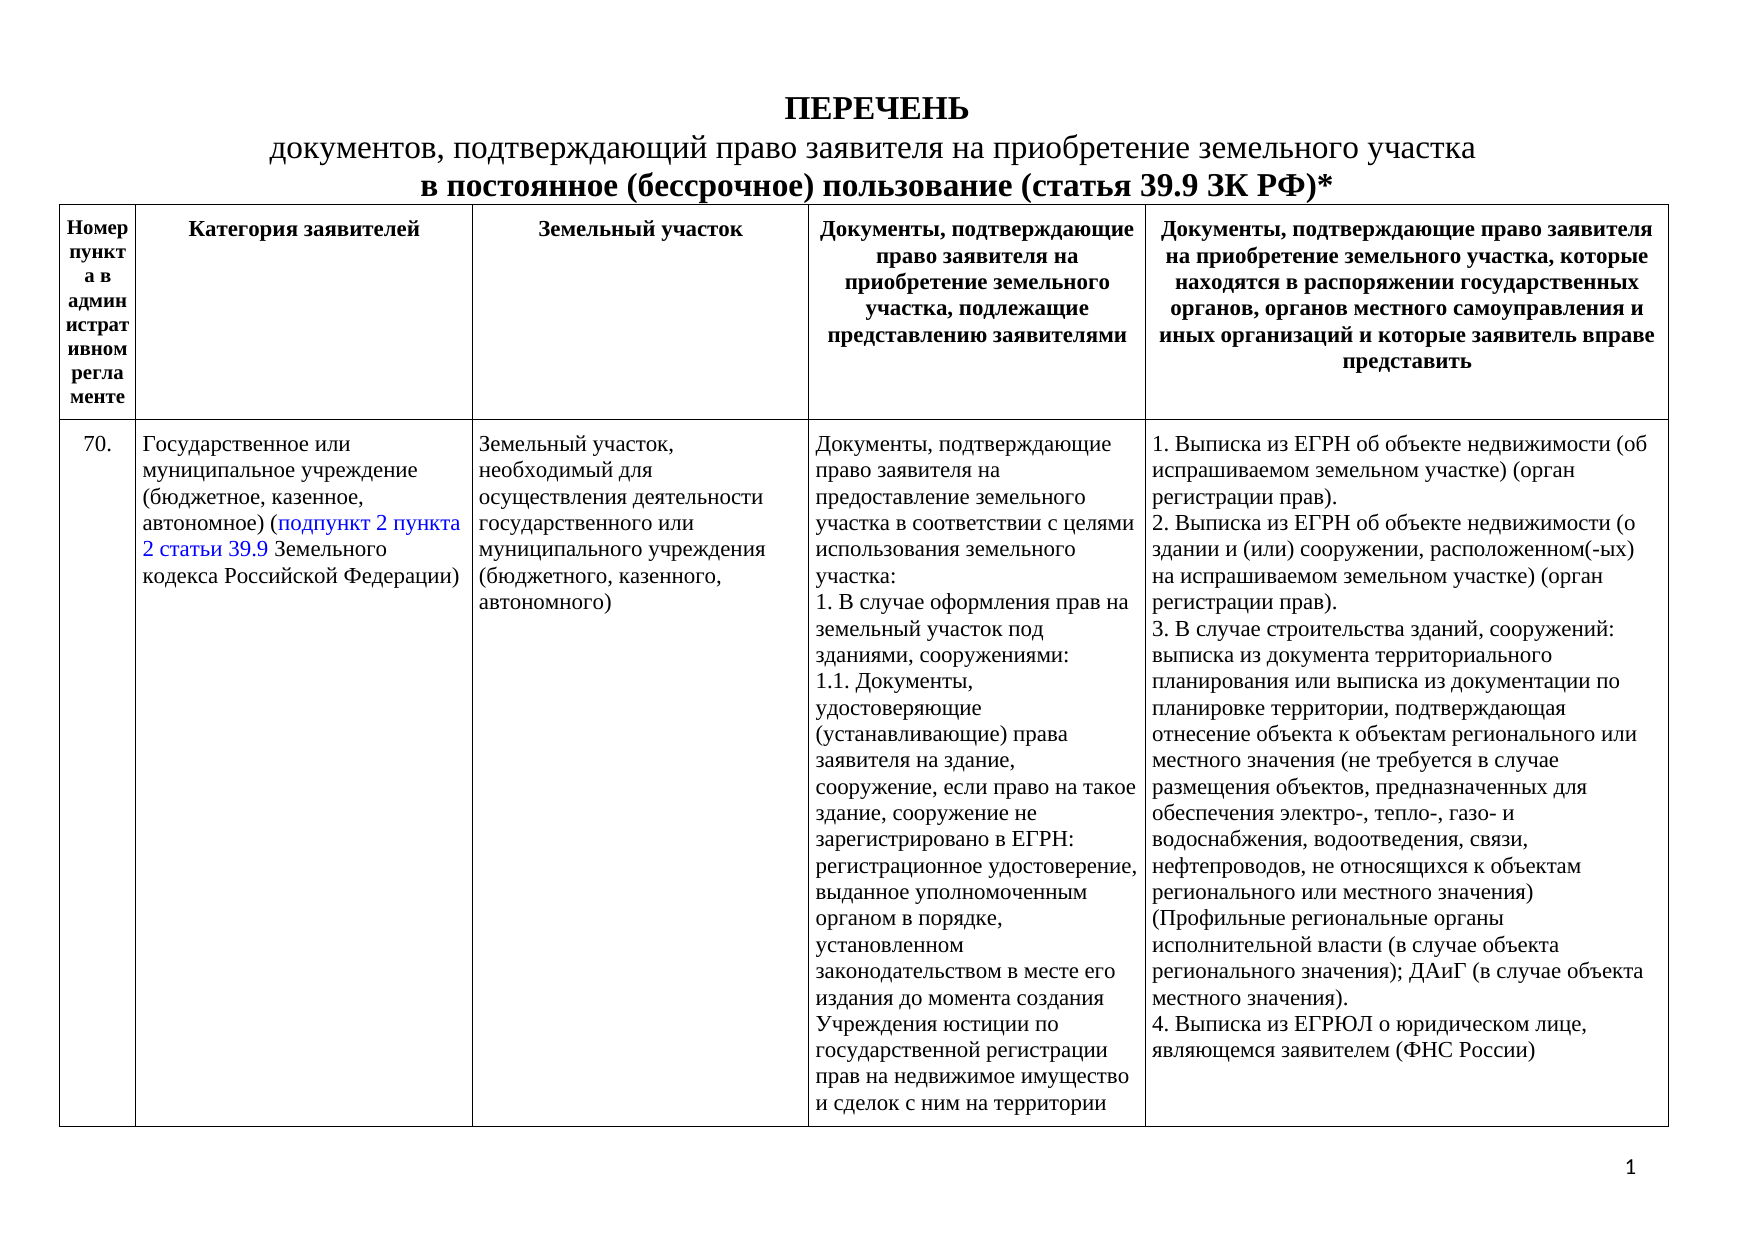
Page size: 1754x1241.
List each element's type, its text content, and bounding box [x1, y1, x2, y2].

table_header Документы, подтверждающие право заявителя на приобретение земельного участка, которые находятся в распоряжении государственных органов, органов местного самоуправления и иных организаций и которые заявитель вправе представить [1146, 205, 1668, 418]
table_header Категория заявителей [136, 205, 472, 418]
table_header Документы, подтверждающие право заявителя на приобретение земельного участка, подлежащие представлению заявителями [809, 205, 1145, 418]
text документов, подтверждающий право заявителя на приобретение земельного участка в постоянное (бессрочное) пользование (статья 39.9 ЗК РФ)* [118, 127, 1636, 204]
text ПЕРЕЧЕНЬ [118, 89, 1636, 127]
table_header Номер пункта в административном регламенте [60, 205, 135, 418]
table_cell Земельный участок, необходимый для осуществления деятельности государственного или муниципального учреждения (бюджетного, казенного, автономного) [473, 420, 808, 1126]
table_header Земельный участок [473, 205, 808, 418]
table_cell 70. [60, 420, 135, 1126]
